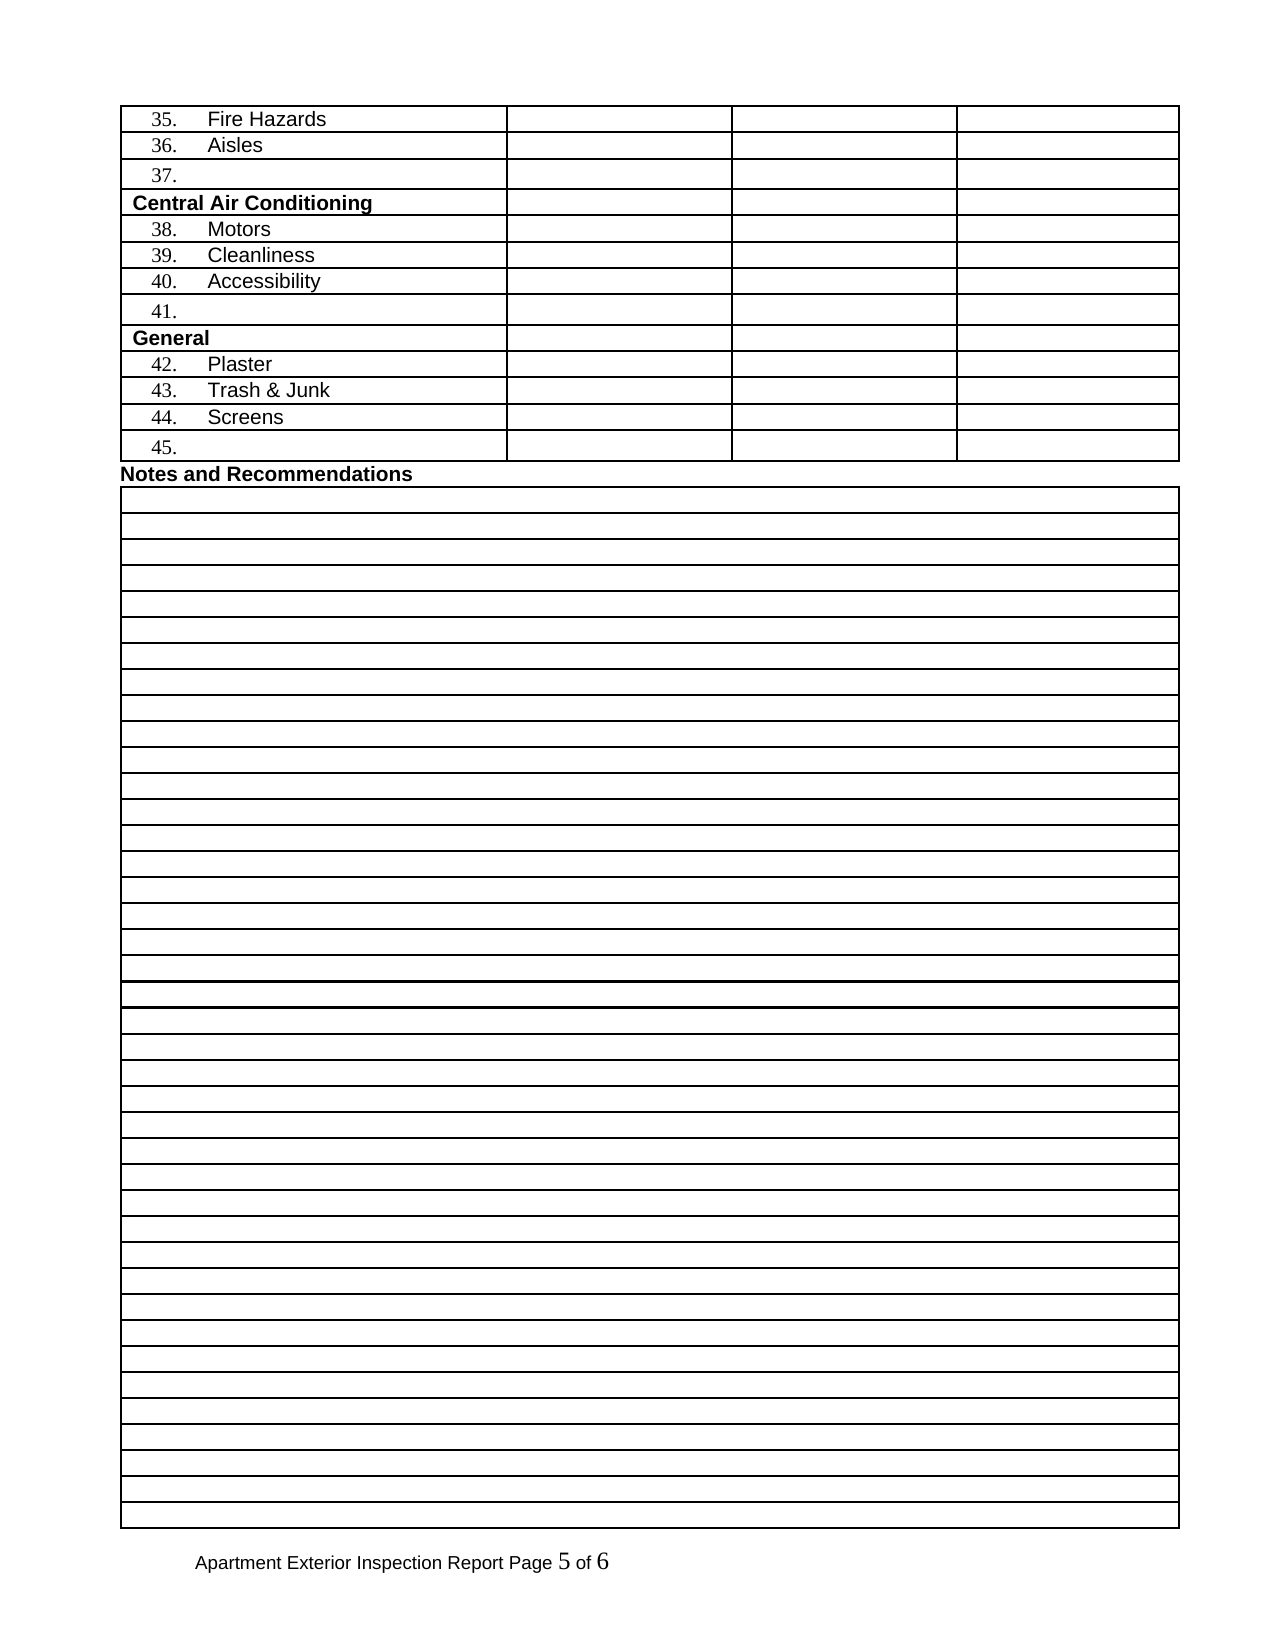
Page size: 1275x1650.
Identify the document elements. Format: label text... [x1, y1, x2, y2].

table_cell [508, 352, 731, 376]
table_cell [122, 1165, 1178, 1189]
table_cell [122, 774, 1178, 798]
table_cell [122, 1503, 1178, 1527]
table_cell [122, 431, 506, 459]
table_cell [122, 826, 1178, 850]
table_cell [122, 800, 1178, 824]
table_cell Trash & Junk [122, 378, 506, 402]
table_cell [508, 243, 731, 267]
table_cell [733, 295, 956, 324]
table_cell [122, 852, 1178, 876]
table_cell [733, 190, 956, 214]
table_cell [122, 160, 506, 188]
table_cell [122, 1269, 1178, 1293]
table_cell [958, 295, 1178, 324]
table_cell [122, 1087, 1178, 1111]
table_cell [733, 243, 956, 267]
table_cell Accessibility [122, 269, 506, 293]
table_cell [122, 540, 1178, 564]
table_cell [122, 618, 1178, 642]
table_cell [122, 983, 1178, 1006]
table_cell [122, 930, 1178, 954]
table_cell [122, 592, 1178, 616]
table_cell [958, 243, 1178, 267]
table_cell [122, 1061, 1178, 1084]
table_cell [958, 405, 1178, 429]
table_cell Fire Hazards [122, 107, 506, 131]
table_cell [508, 295, 731, 324]
table_cell [122, 1243, 1178, 1267]
table_cell [508, 133, 731, 157]
table_cell [733, 431, 956, 459]
table_cell [122, 1373, 1178, 1397]
table_cell [122, 1399, 1178, 1423]
table_cell [122, 566, 1178, 590]
table_cell [122, 904, 1178, 928]
table_cell [122, 1035, 1178, 1058]
table_cell [958, 378, 1178, 402]
table_cell [122, 295, 506, 324]
table_cell [122, 1451, 1178, 1475]
table_cell Aisles [122, 133, 506, 157]
table_cell [958, 107, 1178, 131]
table_cell [122, 956, 1178, 980]
table_cell [508, 431, 731, 459]
table_cell [122, 722, 1178, 746]
table_cell [508, 405, 731, 429]
table_cell [508, 269, 731, 293]
table_cell [733, 352, 956, 376]
table_cell [122, 514, 1178, 538]
table_cell [508, 190, 731, 214]
table_cell Cleanliness [122, 243, 506, 267]
table_cell [508, 378, 731, 402]
table_cell [122, 1425, 1178, 1449]
table_cell [733, 160, 956, 188]
table_cell [122, 1321, 1178, 1345]
table_cell [958, 352, 1178, 376]
table_cell [122, 696, 1178, 720]
table_cell Screens [122, 405, 506, 429]
table_cell [122, 1191, 1178, 1215]
text Notes and Recommendations [120, 462, 1155, 486]
table_cell [508, 326, 731, 350]
table_cell [733, 405, 956, 429]
table_cell Central Air Conditioning [122, 190, 506, 214]
table_cell [733, 378, 956, 402]
table_cell [122, 1009, 1178, 1032]
table_cell Plaster [122, 352, 506, 376]
table_cell [958, 190, 1178, 214]
table_cell [122, 1477, 1178, 1501]
table_cell [122, 1113, 1178, 1137]
table_cell [122, 644, 1178, 668]
table_cell [122, 1217, 1178, 1241]
table_cell [508, 216, 731, 241]
table_cell [733, 326, 956, 350]
table_cell [508, 107, 731, 131]
table_cell [958, 269, 1178, 293]
table_cell [733, 133, 956, 157]
table_cell [958, 326, 1178, 350]
table_cell [733, 107, 956, 131]
table_cell [122, 670, 1178, 694]
table_cell [122, 1295, 1178, 1319]
table_cell [122, 748, 1178, 772]
table_cell [122, 878, 1178, 902]
table_cell [508, 160, 731, 188]
table_header [122, 488, 1178, 512]
table_cell [733, 216, 956, 241]
table_cell [958, 431, 1178, 459]
table_cell [122, 1139, 1178, 1163]
table_cell [122, 1347, 1178, 1371]
table_cell Motors [122, 216, 506, 241]
table_cell [958, 160, 1178, 188]
table_cell General [122, 326, 506, 350]
table_cell [958, 216, 1178, 241]
table_cell [958, 133, 1178, 157]
table_cell [733, 269, 956, 293]
